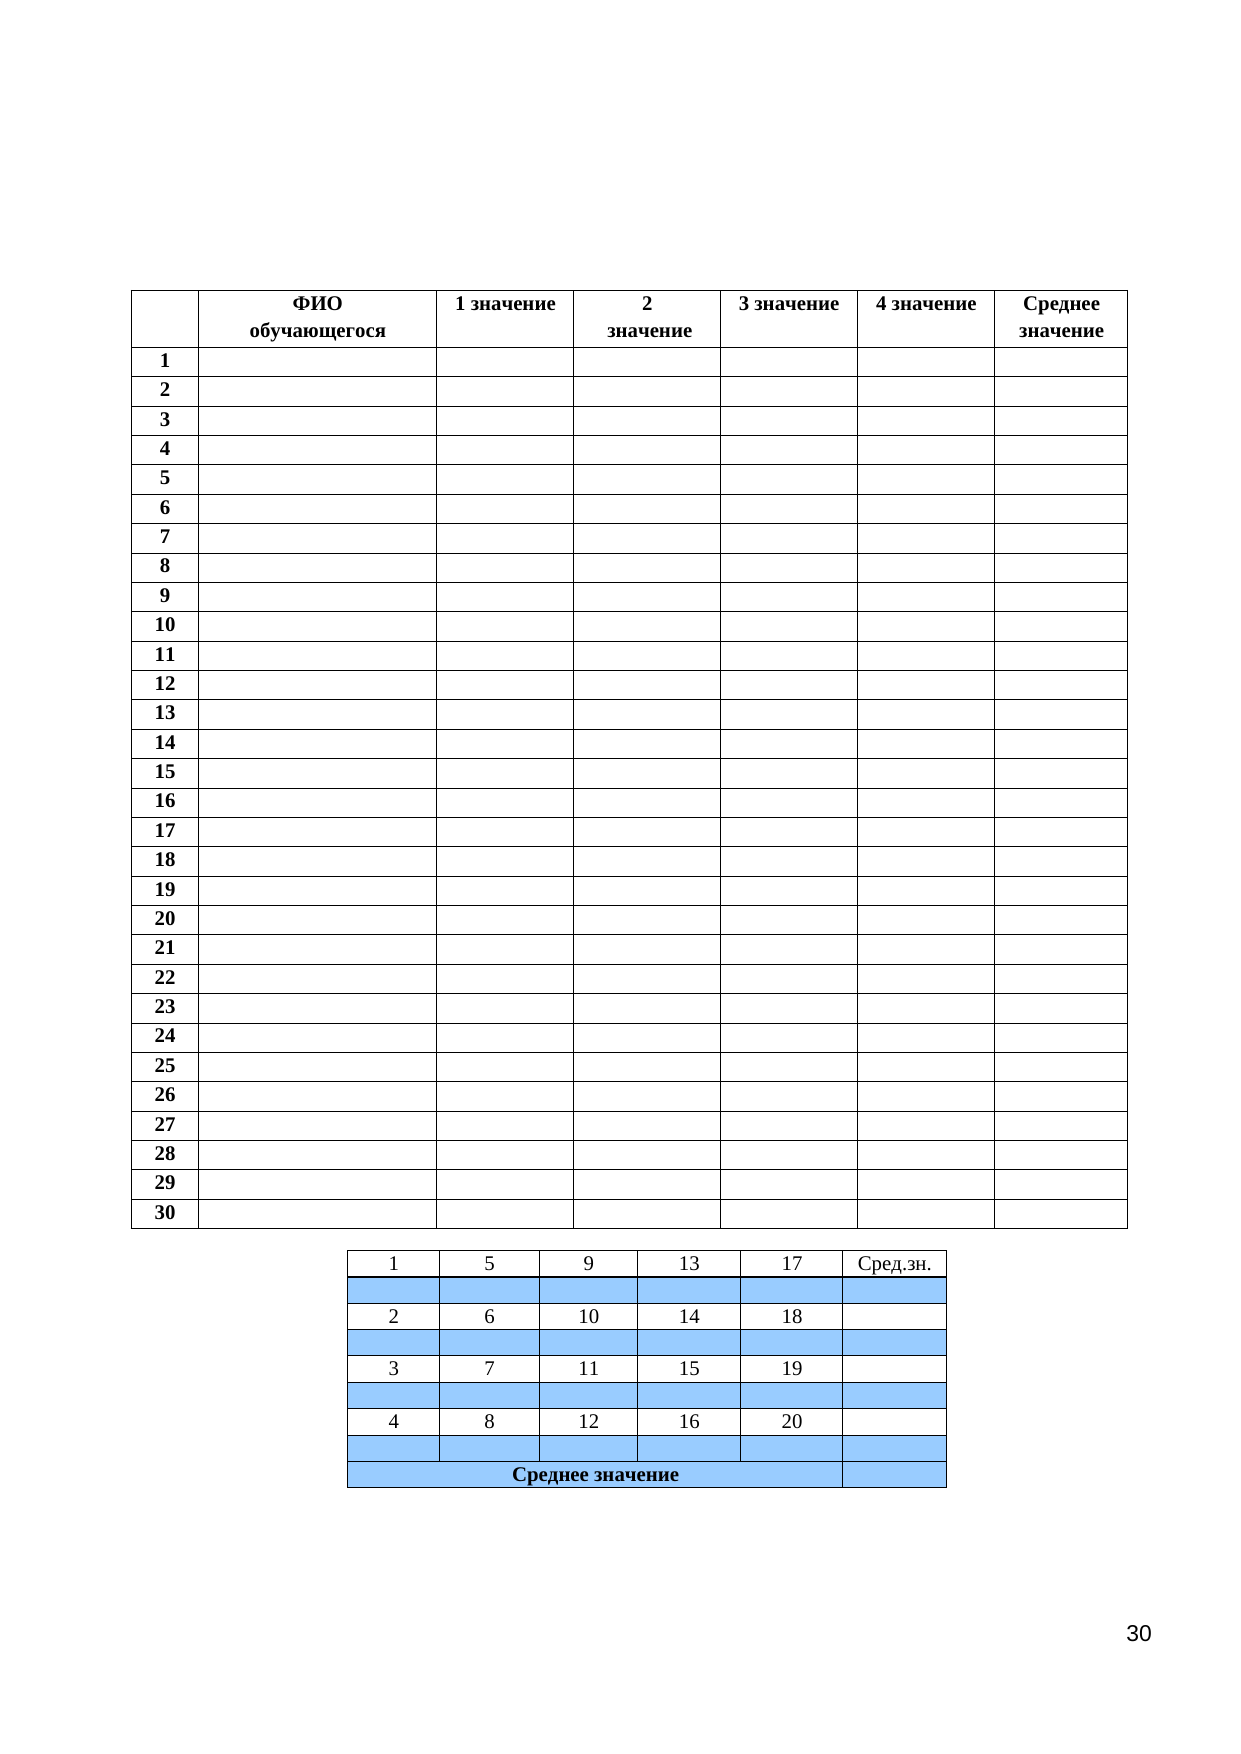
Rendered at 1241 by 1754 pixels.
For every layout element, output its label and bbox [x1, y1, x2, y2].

table_cell [131, 118, 1163, 1594]
